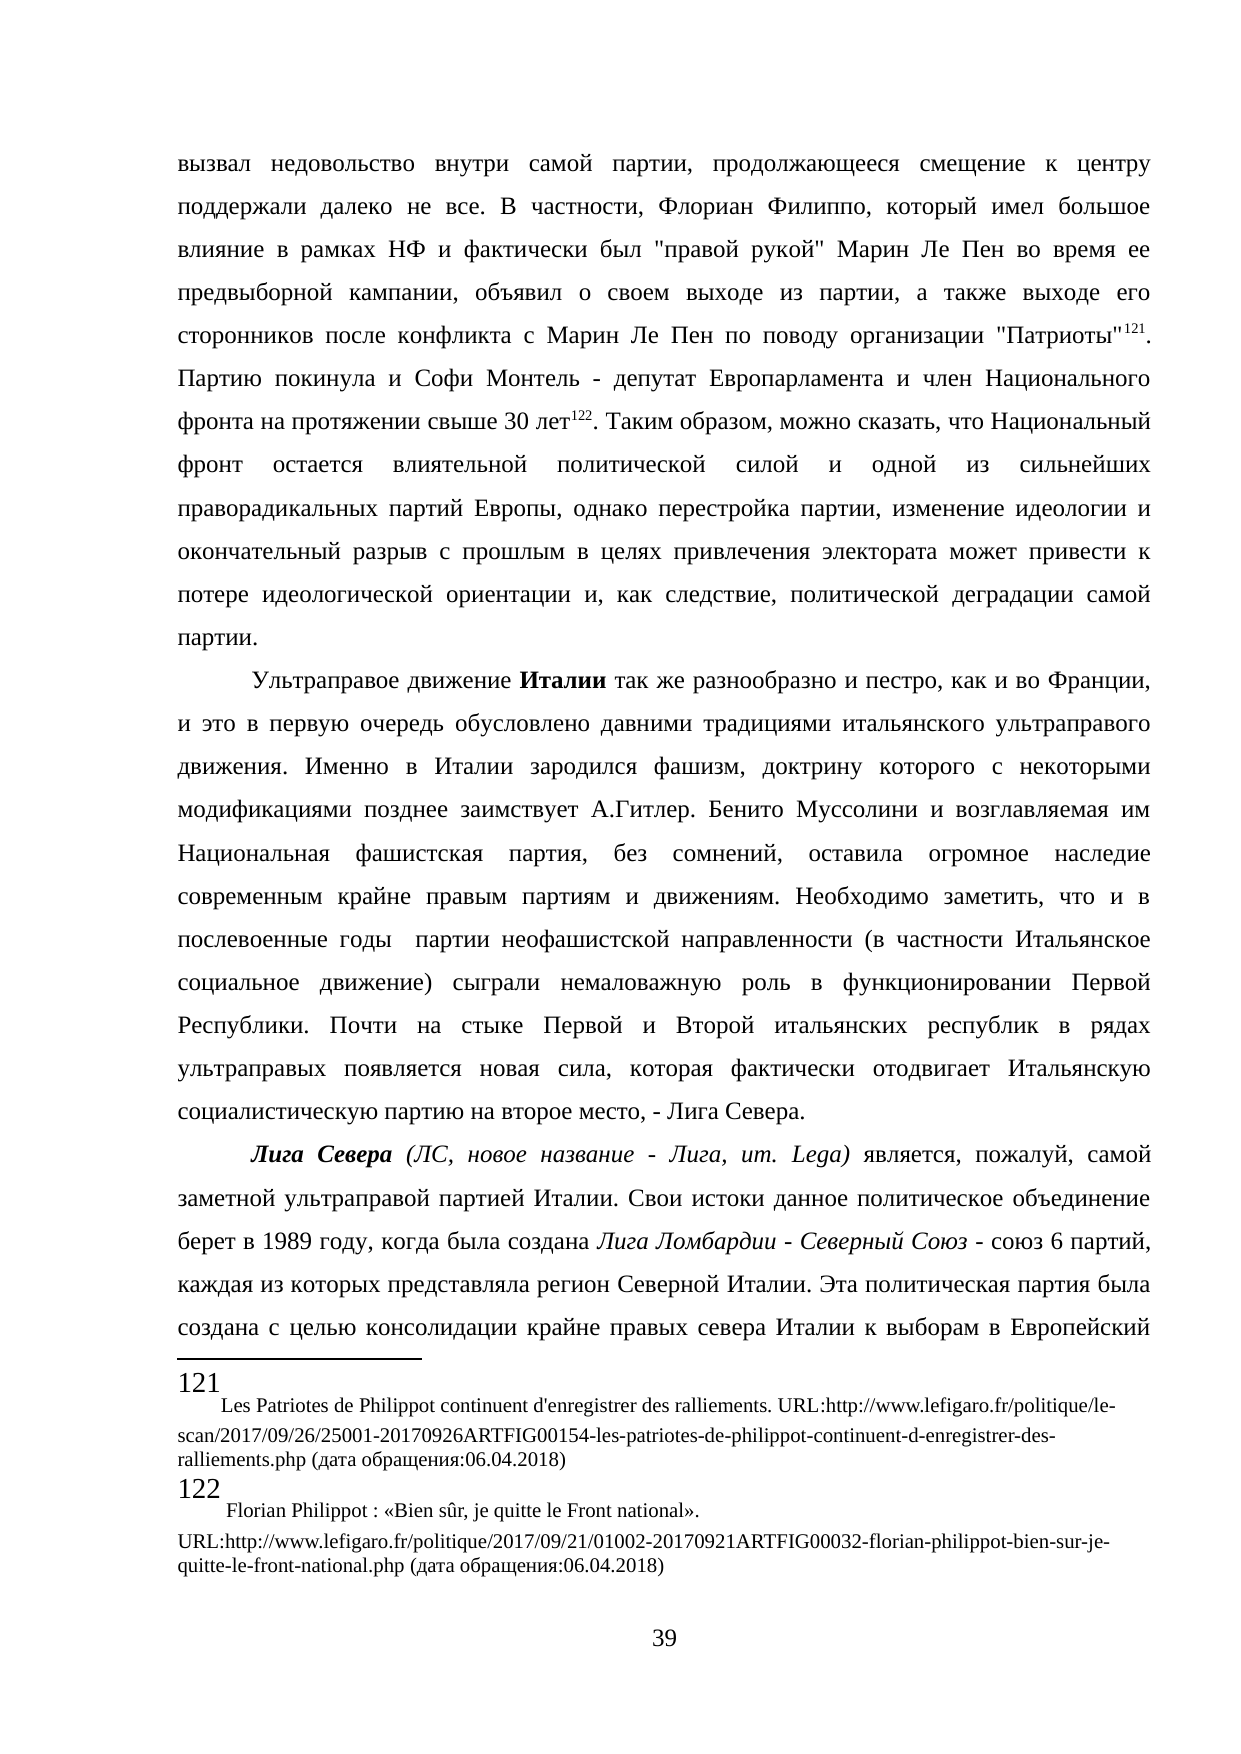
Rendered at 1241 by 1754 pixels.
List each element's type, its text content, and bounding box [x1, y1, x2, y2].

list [177, 148, 1152, 651]
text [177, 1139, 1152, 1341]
text Ультраправое движение Италии так же разнообразно и пестро, как и во Франции, и это в первую очередь обусловлено давними традициями итальянского ультраправого движения. Именно в Италии зародился фашизм, доктрину которого с некоторыми модификациями позднее заимствует А.Гитлер. Бенито Муссолини и возглавляемая им Национальная фашистская партия, без сомнений, оставила огромное наследие современным крайне правым партиям и движениям. Необходимо заметить, что и в послевоенные годы партии неофашистской направленности (в частности Итальянское социальное движение) сыграли немаловажную роль в функционировании Первой Республики. Почти на стыке Первой и Второй итальянских республик в рядах ультраправых появляется новая сила, которая фактически отодвигает Итальянскую социалистическую партию на второе место, - Лига Севера. [177, 665, 1152, 1125]
